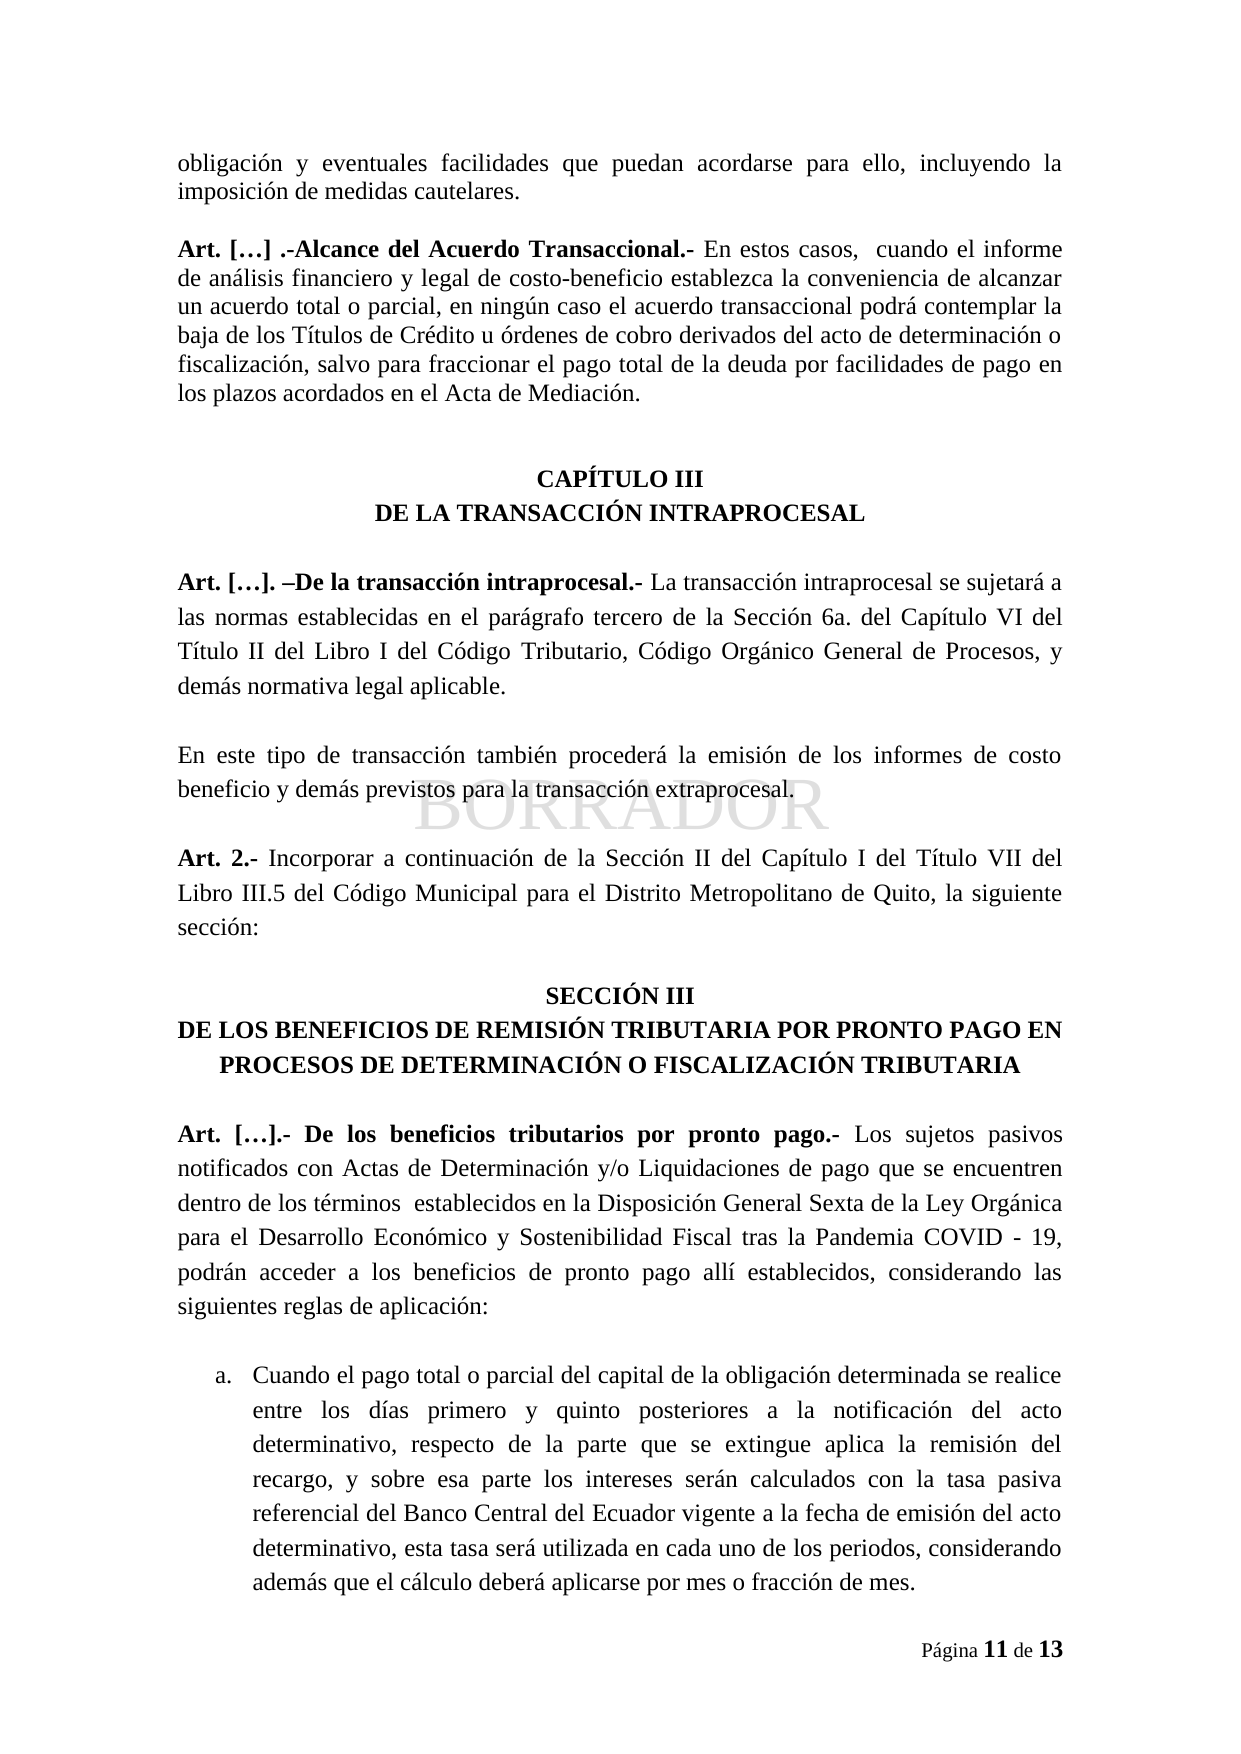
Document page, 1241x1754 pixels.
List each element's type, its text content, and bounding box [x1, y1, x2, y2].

text Art. […].- De los beneficios tributarios por pronto pago.- Los sujetos pasivos notificados con Actas de Determinación y/o Liquidaciones de pago que se encuentren dentro de los términos establecidos en la Disposición General Sexta de la Ley Orgánica para el Desarrollo Económico y Sostenibilidad Fiscal tras la Pandemia COVID - 19, podrán acceder a los beneficios de pronto pago allí establecidos, considerando las siguientes reglas de aplicación: [177, 1119, 1063, 1320]
list Cuando el pago total o parcial del capital de la obligación determinada se realice entre los días primero y quinto posteriores a la notificación del acto determinativo, respecto de la parte que se extingue aplica la remisión del recargo, y sobre esa parte los intereses serán calculados con la tasa pasiva referencial del Banco Central del Ecuador vigente a la fecha de emisión del acto determinativo, esta tasa será utilizada en cada uno de los periodos, considerando además que el cálculo deberá aplicarse por mes o fracción de mes. [215, 1360, 1063, 1596]
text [177, 148, 1063, 205]
text En este tipo de transacción también procederá la emisión de los informes de costo beneficio y demás previstos para la transacción extraprocesal. [177, 740, 1063, 803]
text CAPÍTULO III [177, 464, 1063, 493]
text Art. […]. –De la transacción intraprocesal.- La transacción intraprocesal se sujetará a las normas establecidas en el parágrafo tercero de la Sección 6a. del Capítulo VI del Título II del Libro I del Código Tributario, Código Orgánico General de Procesos, y demás normativa legal aplicable. [177, 567, 1063, 699]
text Art. […] .-Alcance del Acuerdo Transaccional.- En estos casos, cuando el informe de análisis financiero y legal de costo-beneficio establezca la conveniencia de alcanzar un acuerdo total o parcial, en ningún caso el acuerdo transaccional podrá contemplar la baja de los Títulos de Crédito u órdenes de cobro derivados del acto de determinación o fiscalización, salvo para fraccionar el pago total de la deuda por facilidades de pago en los plazos acordados en el Acta de Mediación. [177, 234, 1063, 406]
text DE LOS BENEFICIOS DE REMISIÓN TRIBUTARIA POR PRONTO PAGO EN PROCESOS DE DETERMINACIÓN O FISCALIZACIÓN TRIBUTARIA [177, 1016, 1063, 1079]
text SECCIÓN III [177, 981, 1063, 1010]
text Art. 2.- Incorporar a continuación de la Sección II del Capítulo I del Título VII del Libro III.5 del Código Municipal para el Distrito Metropolitano de Quito, la siguiente sección: [177, 843, 1063, 941]
text DE LA TRANSACCIÓN INTRAPROCESAL [177, 498, 1063, 527]
